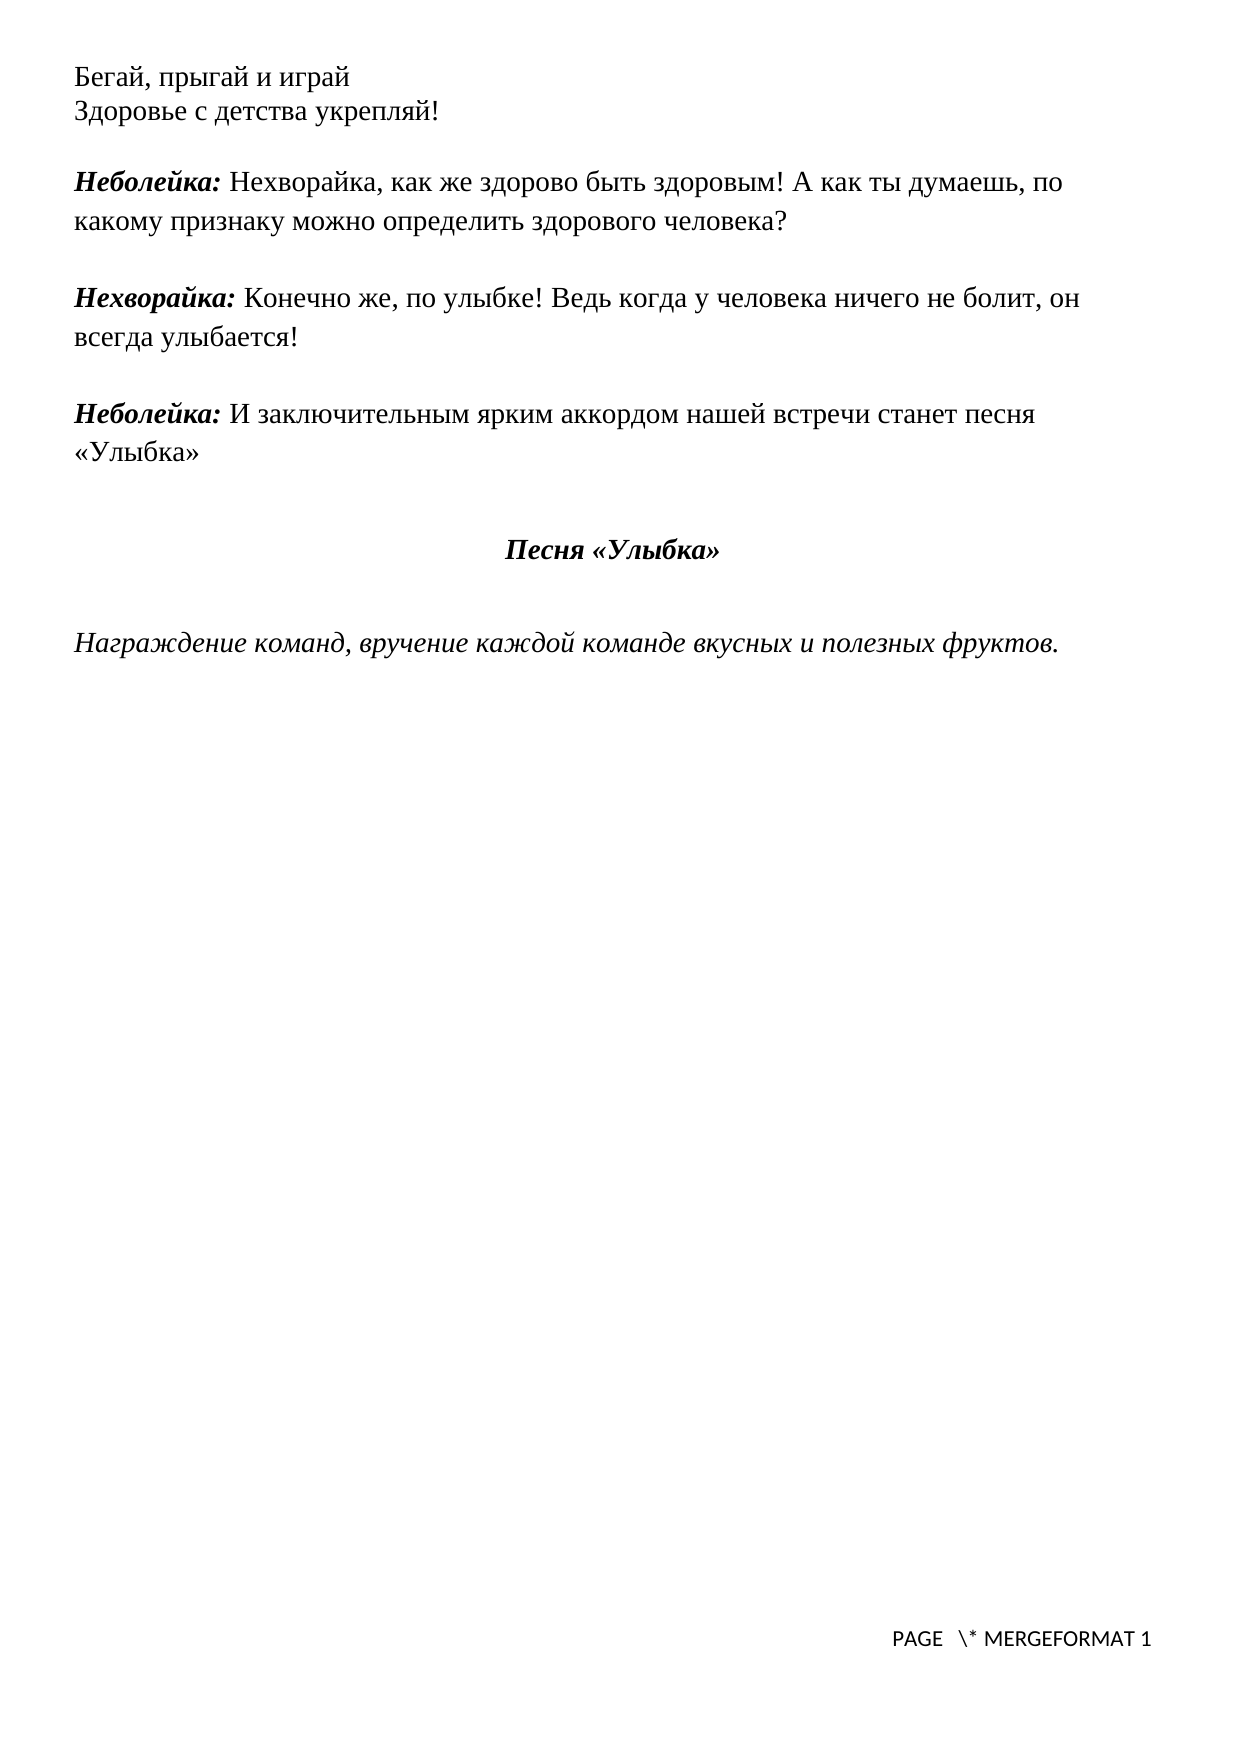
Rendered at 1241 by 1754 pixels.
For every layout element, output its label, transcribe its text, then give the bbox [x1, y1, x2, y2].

text Песня «Улыбка» [74, 532, 1152, 566]
text Награждение команд, вручение каждой команде вкусных и полезных фруктов. [74, 625, 1152, 659]
text Здоровье с детства укрепляй! [74, 93, 1152, 126]
text Бегай, прыгай и играй [74, 59, 1152, 93]
text Неболейка: Нехворайка, как же здорово быть здоровым! А как ты думаешь, по какому признаку можно определить здорового человека? Нехворайка: Конечно же, по улыбке! Ведь когда у человека ничего не болит, он всегда улыбается! Неболейка: И заключительным ярким аккордом нашей встречи станет песня «Улыбка» [74, 164, 1152, 506]
